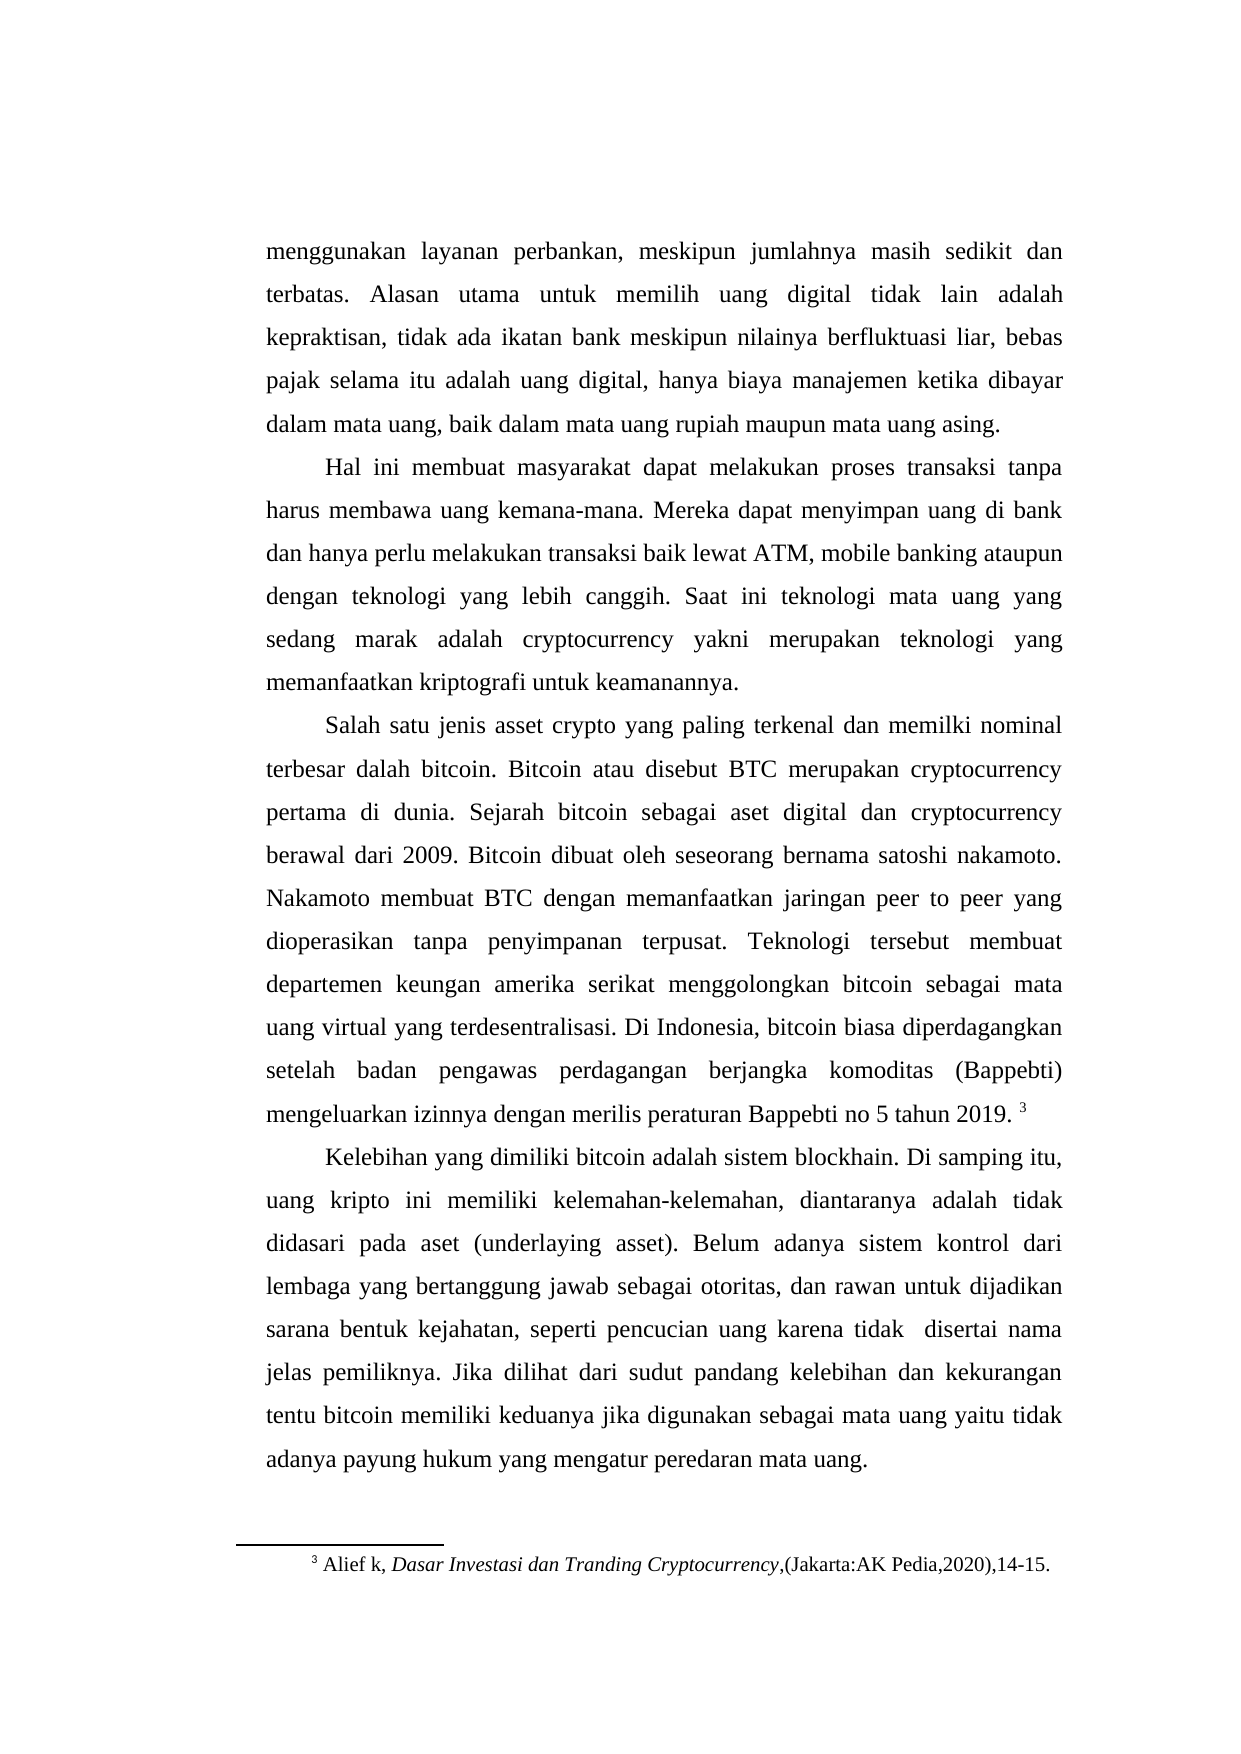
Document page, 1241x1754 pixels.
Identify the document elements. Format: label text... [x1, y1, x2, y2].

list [266, 236, 1063, 437]
list Salah satu jenis asset crypto yang paling terkenal dan memilki nominal terbesar dalah bitcoin. Bitcoin atau disebut BTC merupakan cryptocurrency pertama di dunia. Sejarah bitcoin sebagai aset digital dan cryptocurrency berawal dari 2009. Bitcoin dibuat oleh seseorang bernama satoshi nakamoto. Nakamoto membuat BTC dengan memanfaatkan jaringan peer to peer yang dioperasikan tanpa penyimpanan terpusat. Teknologi tersebut membuat departemen keungan amerika serikat menggolongkan bitcoin sebagai mata uang virtual yang terdesentralisasi. Di Indonesia, bitcoin biasa diperdagangkan setelah badan pengawas perdagangan berjangka komoditas (Bappebti) mengeluarkan izinnya dengan merilis peraturan Bappebti no 5 tahun 2019. [266, 711, 1063, 1127]
list Kelebihan yang dimiliki bitcoin adalah sistem blockhain. Di samping itu, uang kripto ini memiliki kelemahan-kelemahan, diantaranya adalah tidak didasari pada aset (underlaying asset). Belum adanya sistem kontrol dari lembaga yang bertanggung jawab sebagai otoritas, dan rawan untuk dijadikan sarana bentuk kejahatan, seperti pencucian uang karena tidak disertai nama jelas pemiliknya. Jika dilihat dari sudut pandang kelebihan dan kekurangan tentu bitcoin memiliki keduanya jika digunakan sebagai mata uang yaitu tidak adanya payung hukum yang mengatur peredaran mata uang. [266, 1142, 1063, 1472]
list Hal ini membuat masyarakat dapat melakukan proses transaksi tanpa harus membawa uang kemana-mana. Mereka dapat menyimpan uang di bank dan hanya perlu melakukan transaksi baik lewat ATM, mobile banking ataupun dengan teknologi yang lebih canggih. Saat ini teknologi mata uang yang sedang marak adalah cryptocurrency yakni merupakan teknologi yang memanfaatkan kriptografi untuk keamanannya. [266, 452, 1063, 696]
